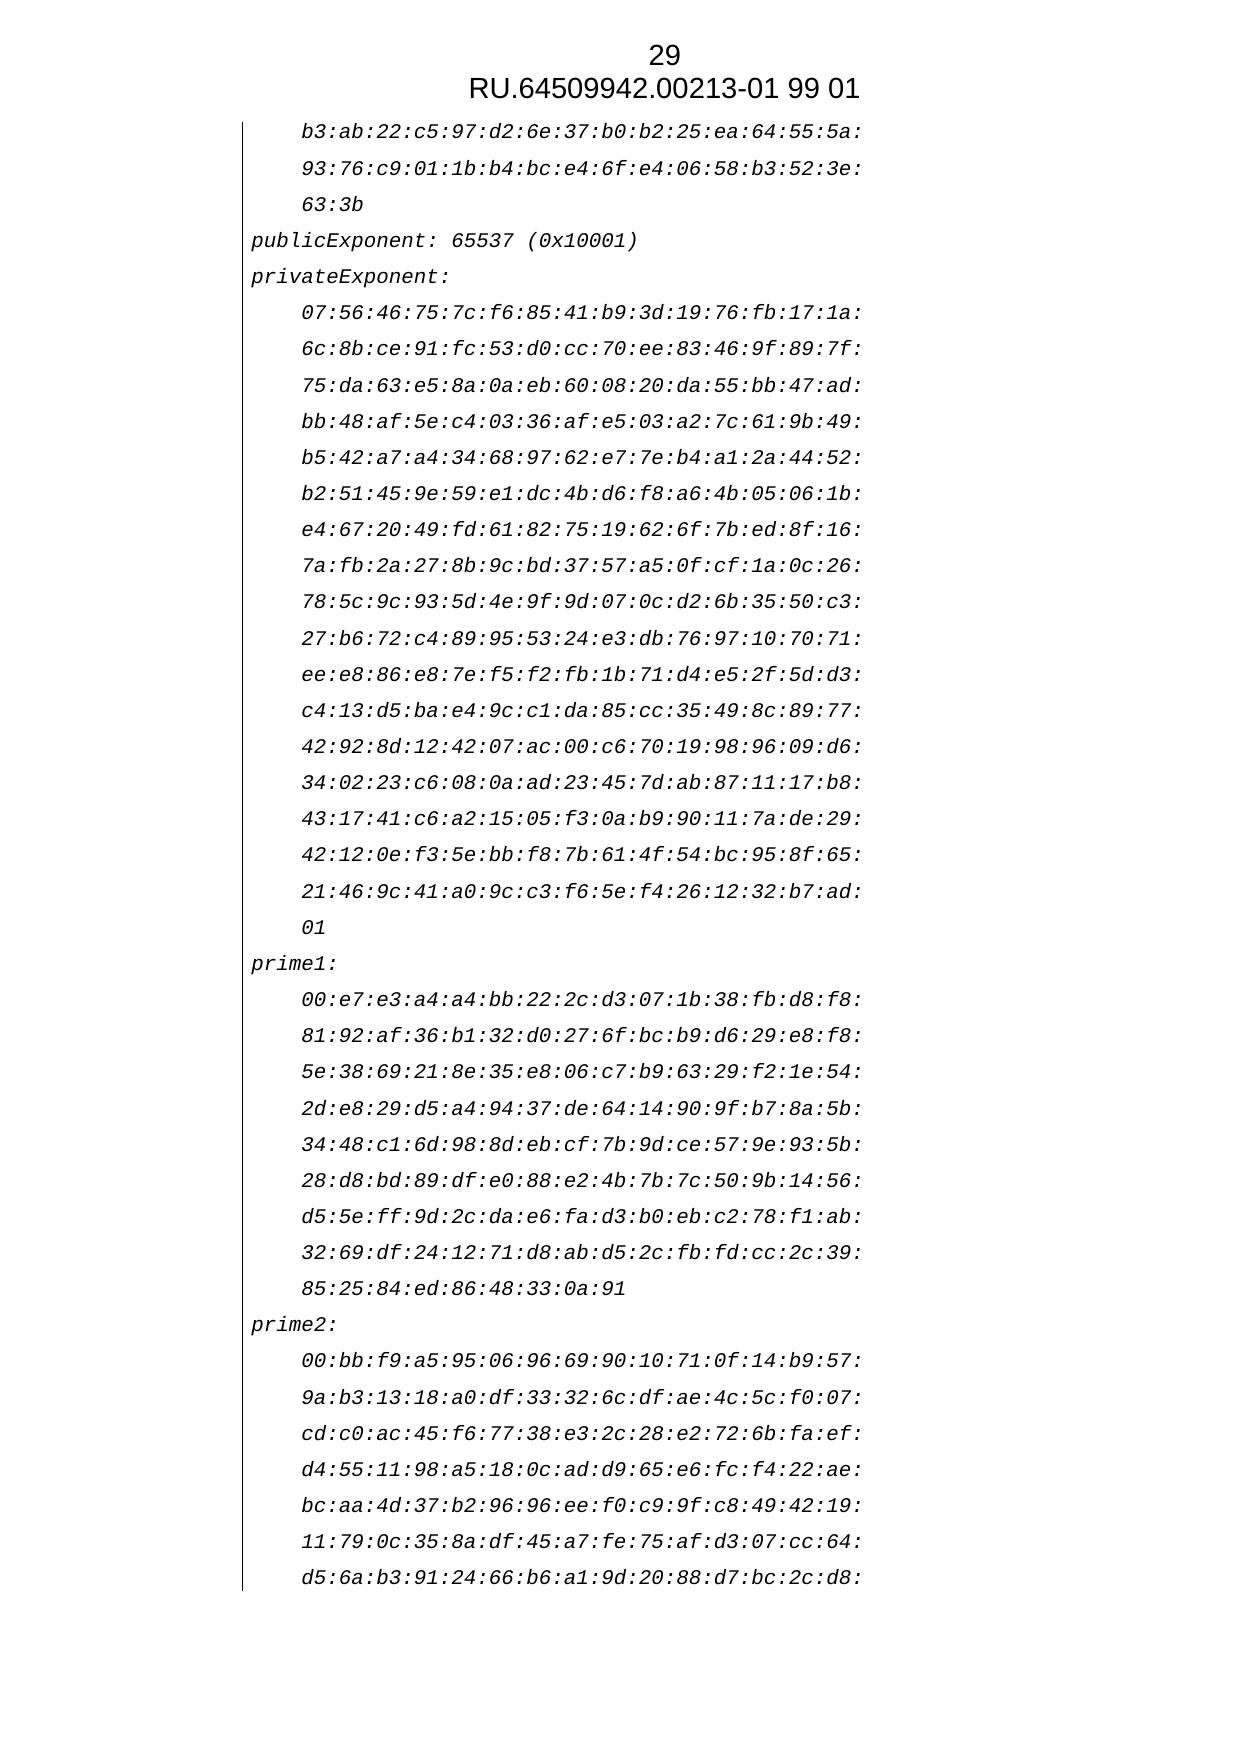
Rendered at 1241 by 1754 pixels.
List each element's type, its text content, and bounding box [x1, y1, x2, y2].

text 11:79:0c:35:8a:df:45:a7:fe:75:af:d3:07:cc:64: [243, 1531, 1152, 1555]
text 21:46:9c:41:a0:9c:c3:f6:5e:f4:26:12:32:b7:ad: [243, 881, 1152, 904]
text 78:5c:9c:93:5d:4e:9f:9d:07:0c:d2:6b:35:50:c3: [243, 591, 1152, 615]
text 5e:38:69:21:8e:35:e8:06:c7:b9:63:29:f2:1e:54: [243, 1061, 1152, 1085]
text e4:67:20:49:fd:61:82:75:19:62:6f:7b:ed:8f:16: [243, 519, 1152, 543]
text b3:ab:22:c5:97:d2:6e:37:b0:b2:25:ea:64:55:5a: [243, 122, 1152, 145]
text b2:51:45:9e:59:e1:dc:4b:d6:f8:a6:4b:05:06:1b: [243, 483, 1152, 507]
text 43:17:41:c6:a2:15:05:f3:0a:b9:90:11:7a:de:29: [243, 808, 1152, 832]
text d5:5e:ff:9d:2c:da:e6:fa:d3:b0:eb:c2:78:f1:ab: [243, 1206, 1152, 1229]
text cd:c0:ac:45:f6:77:38:e3:2c:28:e2:72:6b:fa:ef: [243, 1423, 1152, 1446]
text 93:76:c9:01:1b:b4:bc:e4:6f:e4:06:58:b3:52:3e: [243, 158, 1152, 181]
text publicExponent: 65537 (0x10001) [243, 230, 1152, 254]
text 07:56:46:75:7c:f6:85:41:b9:3d:19:76:fb:17:1a: [243, 302, 1152, 326]
text 63:3b [243, 194, 1152, 217]
text 85:25:84:ed:86:48:33:0a:91 [243, 1278, 1152, 1302]
text b5:42:a7:a4:34:68:97:62:e7:7e:b4:a1:2a:44:52: [243, 447, 1152, 471]
text 9a:b3:13:18:a0:df:33:32:6c:df:ae:4c:5c:f0:07: [243, 1387, 1152, 1410]
text 42:12:0e:f3:5e:bb:f8:7b:61:4f:54:bc:95:8f:65: [243, 844, 1152, 868]
text 2d:e8:29:d5:a4:94:37:de:64:14:90:9f:b7:8a:5b: [243, 1097, 1152, 1121]
text bb:48:af:5e:c4:03:36:af:e5:03:a2:7c:61:9b:49: [243, 411, 1152, 434]
text c4:13:d5:ba:e4:9c:c1:da:85:cc:35:49:8c:89:77: [243, 700, 1152, 723]
text prime2: [243, 1314, 1152, 1338]
text privateExponent: [243, 266, 1152, 290]
text 34:48:c1:6d:98:8d:eb:cf:7b:9d:ce:57:9e:93:5b: [243, 1134, 1152, 1157]
text 42:92:8d:12:42:07:ac:00:c6:70:19:98:96:09:d6: [243, 736, 1152, 760]
text 6c:8b:ce:91:fc:53:d0:cc:70:ee:83:46:9f:89:7f: [243, 338, 1152, 362]
text prime1: [243, 953, 1152, 977]
text 81:92:af:36:b1:32:d0:27:6f:bc:b9:d6:29:e8:f8: [243, 1025, 1152, 1049]
text 28:d8:bd:89:df:e0:88:e2:4b:7b:7c:50:9b:14:56: [243, 1170, 1152, 1193]
text 34:02:23:c6:08:0a:ad:23:45:7d:ab:87:11:17:b8: [243, 772, 1152, 796]
text ee:e8:86:e8:7e:f5:f2:fb:1b:71:d4:e5:2f:5d:d3: [243, 664, 1152, 687]
text 32:69:df:24:12:71:d8:ab:d5:2c:fb:fd:cc:2c:39: [243, 1242, 1152, 1266]
text 7a:fb:2a:27:8b:9c:bd:37:57:a5:0f:cf:1a:0c:26: [243, 555, 1152, 579]
text 75:da:63:e5:8a:0a:eb:60:08:20:da:55:bb:47:ad: [243, 374, 1152, 398]
text 00:e7:e3:a4:a4:bb:22:2c:d3:07:1b:38:fb:d8:f8: [243, 989, 1152, 1013]
text 01 [243, 917, 1152, 940]
text d5:6a:b3:91:24:66:b6:a1:9d:20:88:d7:bc:2c:d8: [243, 1567, 1152, 1591]
text d4:55:11:98:a5:18:0c:ad:d9:65:e6:fc:f4:22:ae: [243, 1459, 1152, 1483]
text 00:bb:f9:a5:95:06:96:69:90:10:71:0f:14:b9:57: [243, 1351, 1152, 1374]
text bc:aa:4d:37:b2:96:96:ee:f0:c9:9f:c8:49:42:19: [243, 1495, 1152, 1519]
text 27:b6:72:c4:89:95:53:24:e3:db:76:97:10:70:71: [243, 628, 1152, 651]
